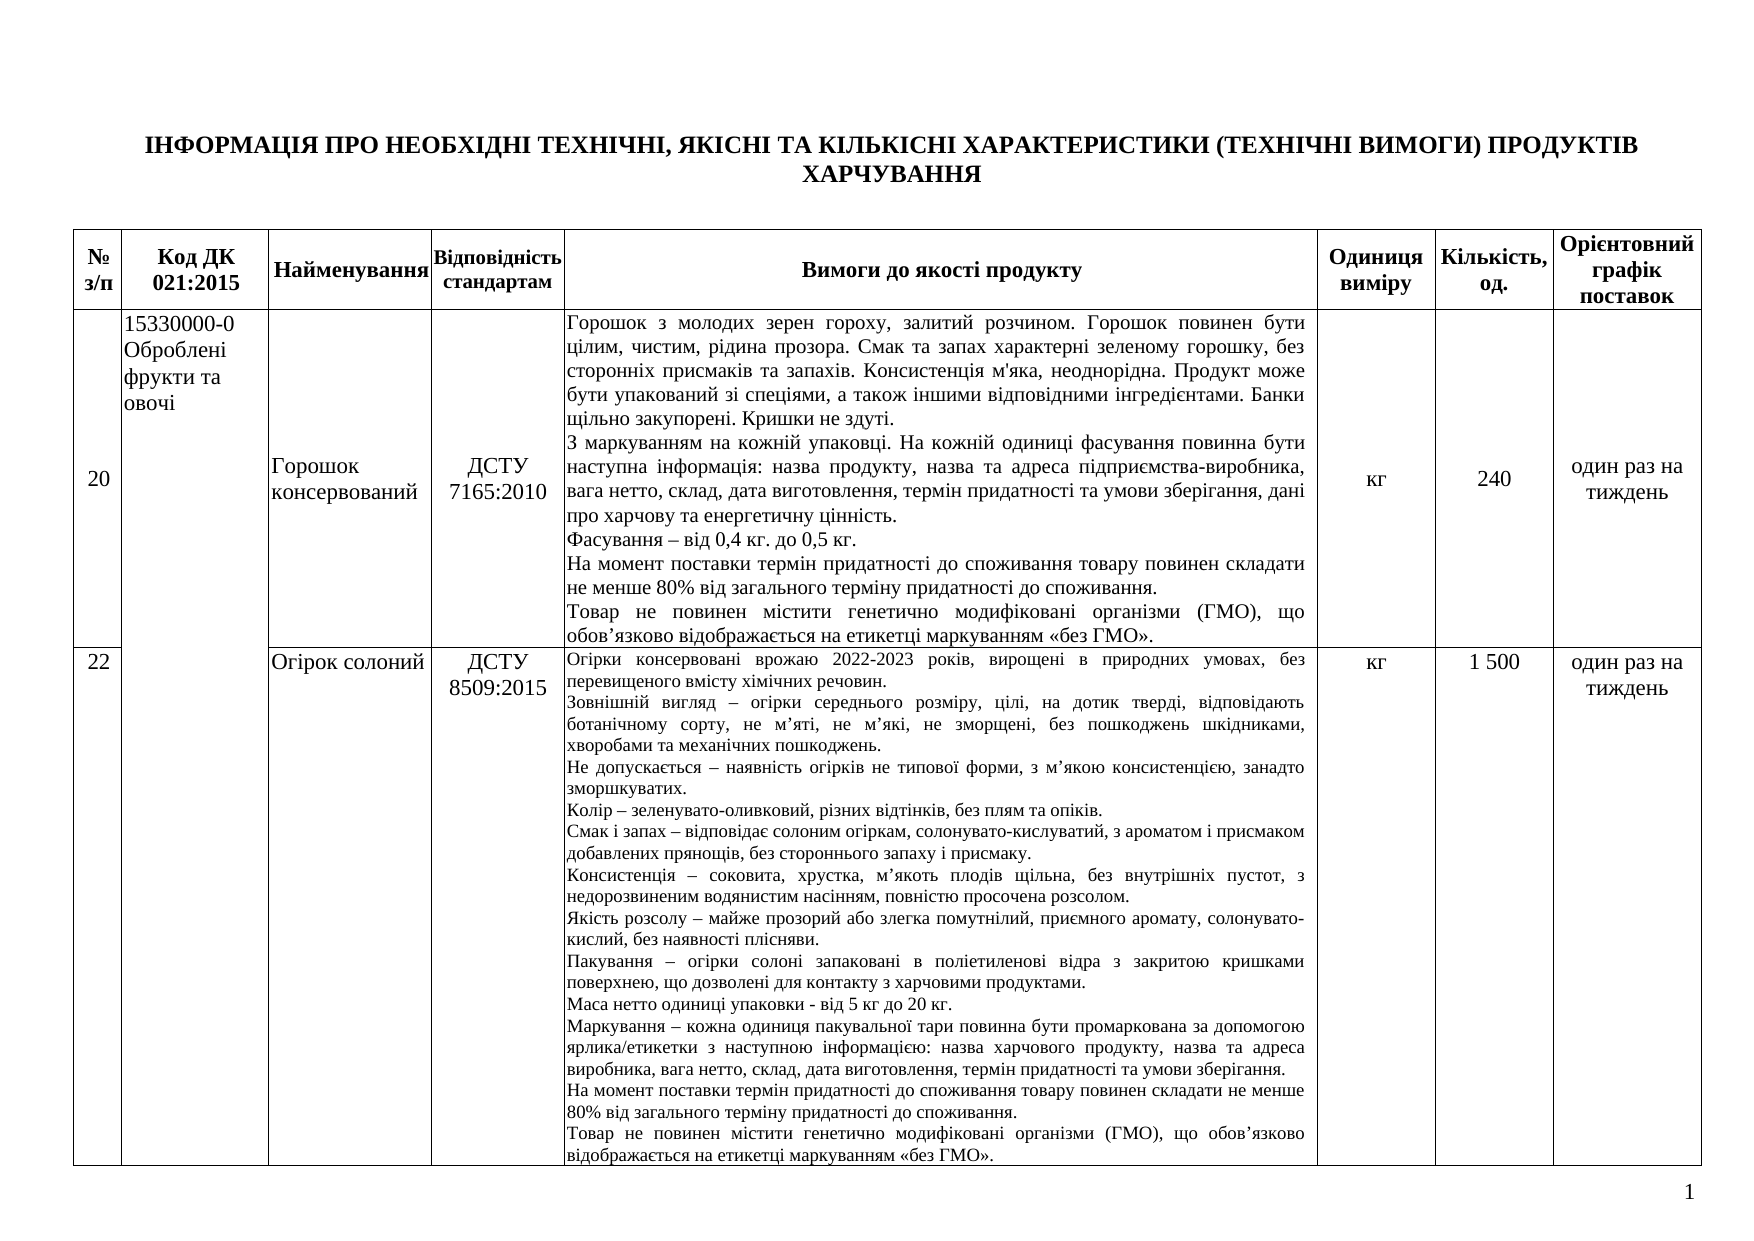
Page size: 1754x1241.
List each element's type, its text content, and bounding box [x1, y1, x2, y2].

table_cell 240 [1436, 310, 1553, 647]
table_header Відповідність стандартам [432, 230, 564, 309]
table_header Вимоги до якості продукту [565, 230, 1317, 309]
table_cell Огірок солоний [269, 648, 431, 1165]
table_header Код ДК 021:2015 [122, 230, 268, 309]
table_cell ДСТУ 7165:2010 [432, 310, 564, 647]
table_cell Горошок з молодих зерен гороху, залитий розчином. Горошок повинен бути цілим, чистим, рідина прозора. Смак та запах характерні зеленому горошку, без сторонніх присмаків та запахів. Консистенція м'яка, неоднорідна. Продукт може бути упакований зі спеціями, а також іншими відповідними інгредієнтами. Банки щільно закупорені. Кришки не здуті. З маркуванням на кожній упаковці. На кожній одиниці фасування повинна бути наступна інформація: назва продукту, назва та адреса підприємства-виробника, вага нетто, склад, дата виготовлення, термін придатності та умови зберігання, дані про харчову та енергетичну цінність. Фасування – від 0,4 кг. до 0,5 кг. На момент поставки термін придатності до споживання товару повинен складати не менше 80% від загального терміну придатності до споживання. Товар не повинен містити генетично модифіковані організми (ГМО), що обов’язково відображається на етикетці маркуванням «без ГМО». [565, 310, 1317, 647]
table_cell 15330000-0 Оброблені фрукти та овочі [122, 310, 268, 1165]
table_cell один раз на тиждень [1554, 648, 1701, 1165]
text ІНФОРМАЦІЯ ПРО НЕОБХІДНІ ТЕХНІЧНІ, ЯКІСНІ ТА КІЛЬКІСНІ ХАРАКТЕРИСТИКИ (ТЕХНІЧНІ ВИМОГИ) ПРОДУКТІВ ХАРЧУВАННЯ [89, 130, 1695, 188]
table_cell 22 [74, 648, 121, 1165]
table_header № з/п [74, 230, 121, 309]
table_cell Горошок консервований [269, 310, 431, 647]
table_header Кількість, од. [1436, 230, 1553, 309]
table_header Одиниця виміру [1318, 230, 1435, 309]
table_cell кг [1318, 648, 1435, 1165]
table_header Найменування [269, 230, 431, 309]
table_cell один раз на тиждень [1554, 310, 1701, 647]
table_cell 1 500 [1436, 648, 1553, 1165]
table_cell Огірки консервовані врожаю 2022-2023 років, вирощені в природних умовах, без перевищеного вмісту хімічних речовин. Зовнішній вигляд – огірки середнього розміру, цілі, на дотик тверді, відповідають ботанічному сорту, не м’яті, не м’які, не зморщені, без пошкоджень шкідниками, хворобами та механічних пошкоджень. Не допускається – наявність огірків не типової форми, з м’якою консистенцією, занадто зморшкуватих. Колір – зеленувато-оливковий, різних відтінків, без плям та опіків. Смак і запах – відповідає солоним огіркам, солонувато-кислуватий, з ароматом і присмаком добавлених прянощів, без стороннього запаху і присмаку. Консистенція – соковита, хрустка, м’якоть плодів щільна, без внутрішніх пустот, з недорозвиненим водянистим насінням, повністю просочена розсолом. Якість розсолу – майже прозорий або злегка помутнілий, приємного аромату, солонувато-кислий, без наявності плісняви. Пакування – огірки солоні запаковані в поліетиленові відра з закритою кришками поверхнею, що дозволені для контакту з харчовими продуктами. Маса нетто одиниці упаковки - від 5 кг до 20 кг. Маркування – кожна одиниця пакувальної тари повинна бути промаркована за допомогою ярлика/етикетки з наступною інформацією: назва харчового продукту, назва та адреса виробника, вага нетто, склад, дата виготовлення, термін придатності та умови зберігання. На момент поставки термін придатності до споживання товару повинен складати не менше 80% від загального терміну придатності до споживання. Товар не повинен містити генетично модифіковані організми (ГМО), що обов’язково відображається на етикетці маркуванням «без ГМО». [565, 648, 1317, 1165]
table_cell кг [1318, 310, 1435, 647]
table_cell ДСТУ 8509:2015 [432, 648, 564, 1165]
table_header Орієнтовний графік поставок [1554, 230, 1701, 309]
table_cell 20 [74, 310, 121, 647]
